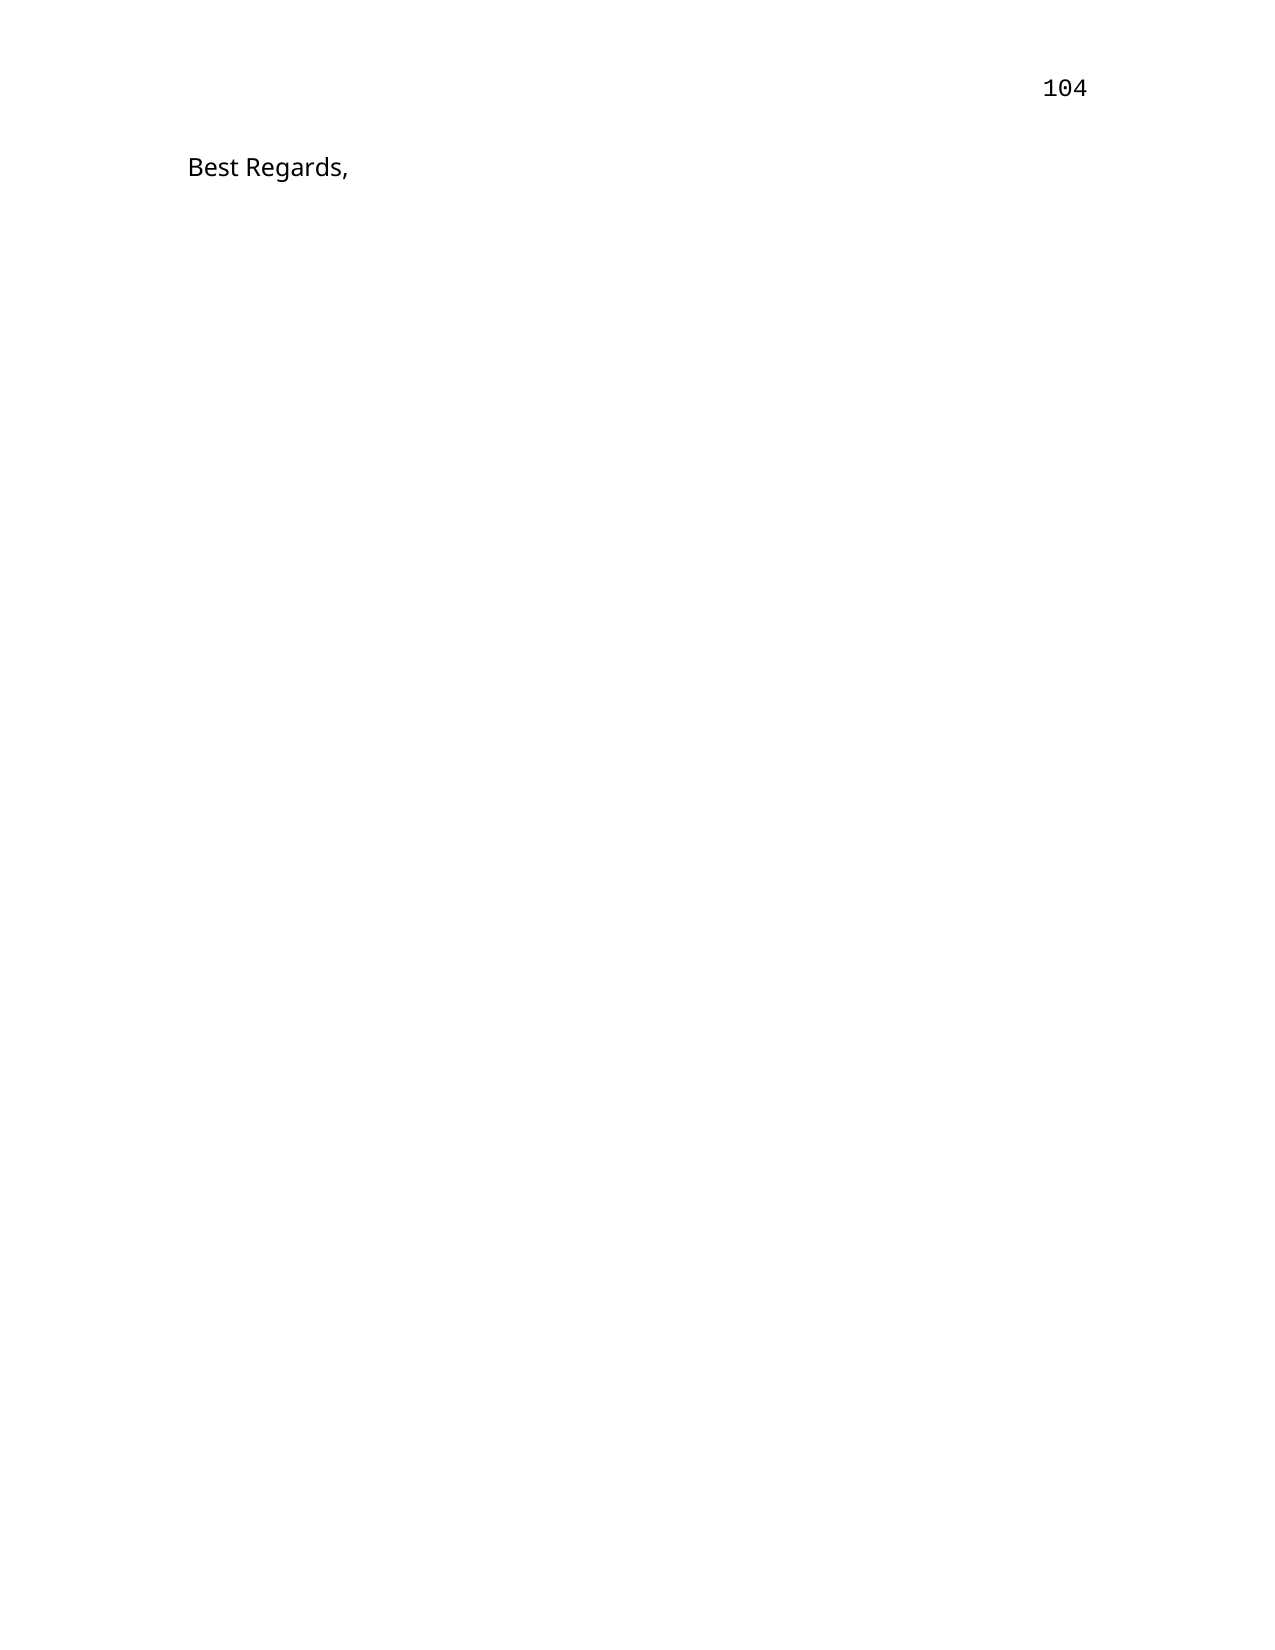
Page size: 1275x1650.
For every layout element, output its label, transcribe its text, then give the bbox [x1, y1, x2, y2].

text Best Regards, [187, 150, 1087, 184]
